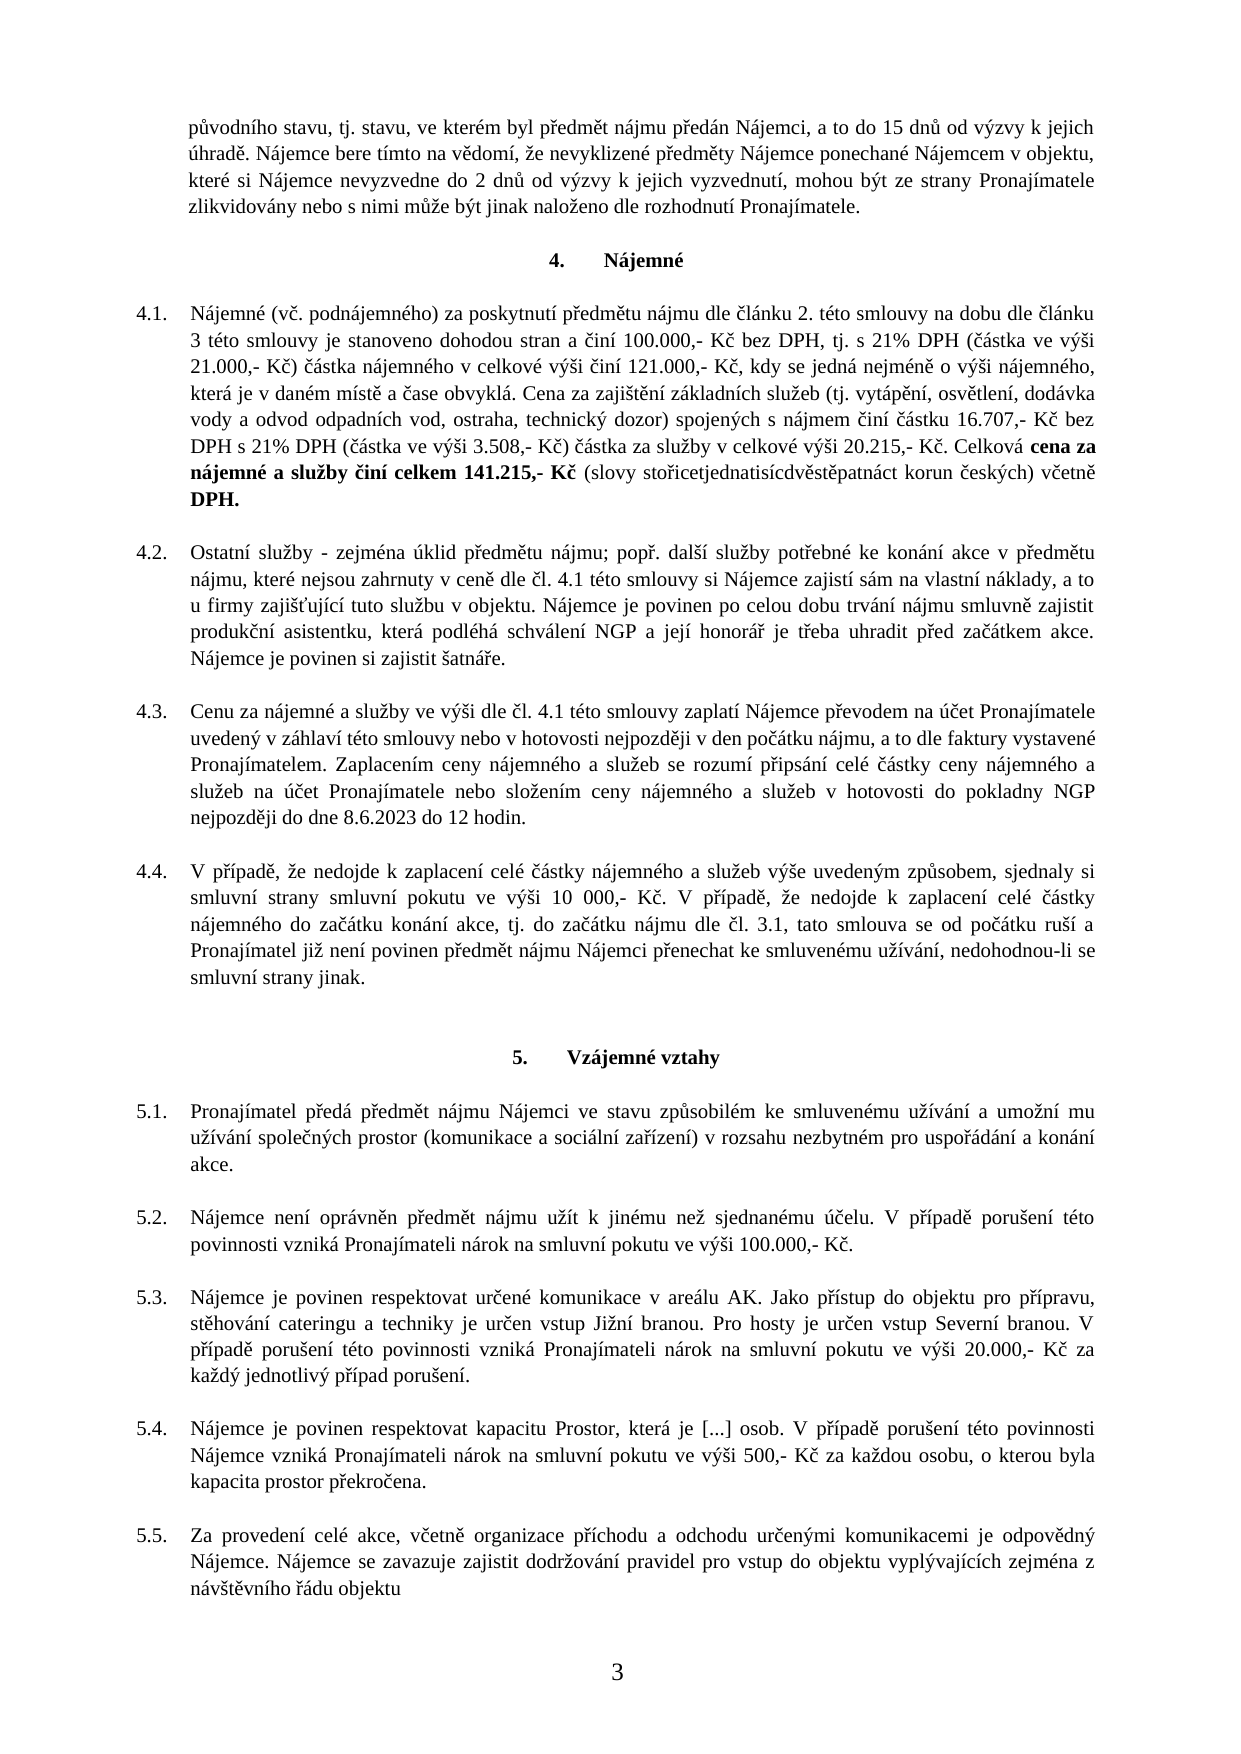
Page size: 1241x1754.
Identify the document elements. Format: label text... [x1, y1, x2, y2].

list Za provedení celé akce, včetně organizace příchodu a odchodu určenými komunikacemi je odpovědný Nájemce. Nájemce se zavazuje zajistit dodržování pravidel pro vstup do objektu vyplývajících zejména z návštěvního řádu objektu [136, 1523, 1096, 1600]
list Nájemce není oprávněn předmět nájmu užít k jinému než sjednanému účelu. V případě porušení této povinnosti vzniká Pronajímateli nárok na smluvní pokutu ve výši 100.000,- Kč. [136, 1205, 1096, 1256]
list Vzájemné vztahy [136, 1045, 1096, 1069]
list Pronajímatel předá předmět nájmu Nájemci ve stavu způsobilém ke smluvenému užívání a umožní mu užívání společných prostor (komunikace a sociální zařízení) v rozsahu nezbytném pro uspořádání a konání akce. [136, 1099, 1096, 1176]
list V případě, že nedojde k zaplacení celé částky nájemného a služeb výše uvedeným způsobem, sjednaly si smluvní strany smluvní pokutu ve výši 10 000,- Kč. V případě, že nedojde k zaplacení celé částky nájemného do začátku konání akce, tj. do začátku nájmu dle čl. 3.1, tato smlouva se od počátku ruší a Pronajímatel již není povinen předmět nájmu Nájemci přenechat ke smluvenému užívání, nedohodnou-li se smluvní strany jinak. [136, 859, 1096, 989]
list Cenu za nájemné a služby ve výši dle čl. 4.1 této smlouvy zaplatí Nájemce převodem na účet Pronajímatele uvedený v záhlaví této smlouvy nebo v hotovosti nejpozději v den počátku nájmu, a to dle faktury vystavené Pronajímatelem. Zaplacením ceny nájemného a služeb se rozumí připsání celé částky ceny nájemného a služeb na účet Pronajímatele nebo složením ceny nájemného a služeb v hotovosti do pokladny NGP nejpozději do dne 8.6.2023 do 12 hodin. [136, 699, 1096, 829]
text původního stavu, tj. stavu, ve kterém byl předmět nájmu předán Nájemci, a to do 15 dnů od výzvy k jejich úhradě. Nájemce bere tímto na vědomí, že nevyklizené předměty Nájemce ponechané Nájemcem v objektu, které si Nájemce nevyzvedne do 2 dnů od výzvy k jejich vyzvednutí, mohou být ze strany Pronajímatele zlikvidovány nebo s nimi může být jinak naloženo dle rozhodnutí Pronajímatele. [188, 115, 1096, 218]
list Nájemné (vč. podnájemného) za poskytnutí předmětu nájmu dle článku 2. této smlouvy na dobu dle článku 3 této smlouvy je stanoveno dohodou stran a činí 100.000,- Kč bez DPH, tj. s 21% DPH (částka ve výši 21.000,- Kč) částka nájemného v celkové výši činí 121.000,- Kč, kdy se jedná nejméně o výši nájemného, která je v daném místě a čase obvyklá. Cena za zajištění základních služeb (tj. vytápění, osvětlení, dodávka vody a odvod odpadních vod, ostraha, technický dozor) spojených s nájmem činí částku 16.707,- Kč bez DPH s 21% DPH (částka ve výši 3.508,- Kč) částka za služby v celkové výši 20.215,- Kč. Celková cena za nájemné a služby činí celkem 141.215,- Kč (slovy stořicetjednatisícdvěstěpatnáct korun českých) včetně DPH. [136, 301, 1096, 511]
list Nájemné [136, 248, 1096, 272]
list Ostatní služby - zejména úklid předmětu nájmu; popř. další služby potřebné ke konání akce v předmětu nájmu, které nejsou zahrnuty v ceně dle čl. 4.1 této smlouvy si Nájemce zajistí sám na vlastní náklady, a to u firmy zajišťující tuto službu v objektu. Nájemce je povinen po celou dobu trvání nájmu smluvně zajistit produkční asistentku, která podléhá schválení NGP a její honorář je třeba uhradit před začátkem akce. Nájemce je povinen si zajistit šatnáře. [136, 540, 1096, 670]
list Nájemce je povinen respektovat kapacitu Prostor, která je [...] osob. V případě porušení této povinnosti Nájemce vzniká Pronajímateli nárok na smluvní pokutu ve výši 500,- Kč za každou osobu, o kterou byla kapacita prostor překročena. [136, 1416, 1096, 1493]
list Nájemce je povinen respektovat určené komunikace v areálu AK. Jako přístup do objektu pro přípravu, stěhování cateringu a techniky je určen vstup Jižní branou. Pro hosty je určen vstup Severní branou. V případě porušení této povinnosti vzniká Pronajímateli nárok na smluvní pokutu ve výši 20.000,- Kč za každý jednotlivý případ porušení. [136, 1285, 1096, 1387]
